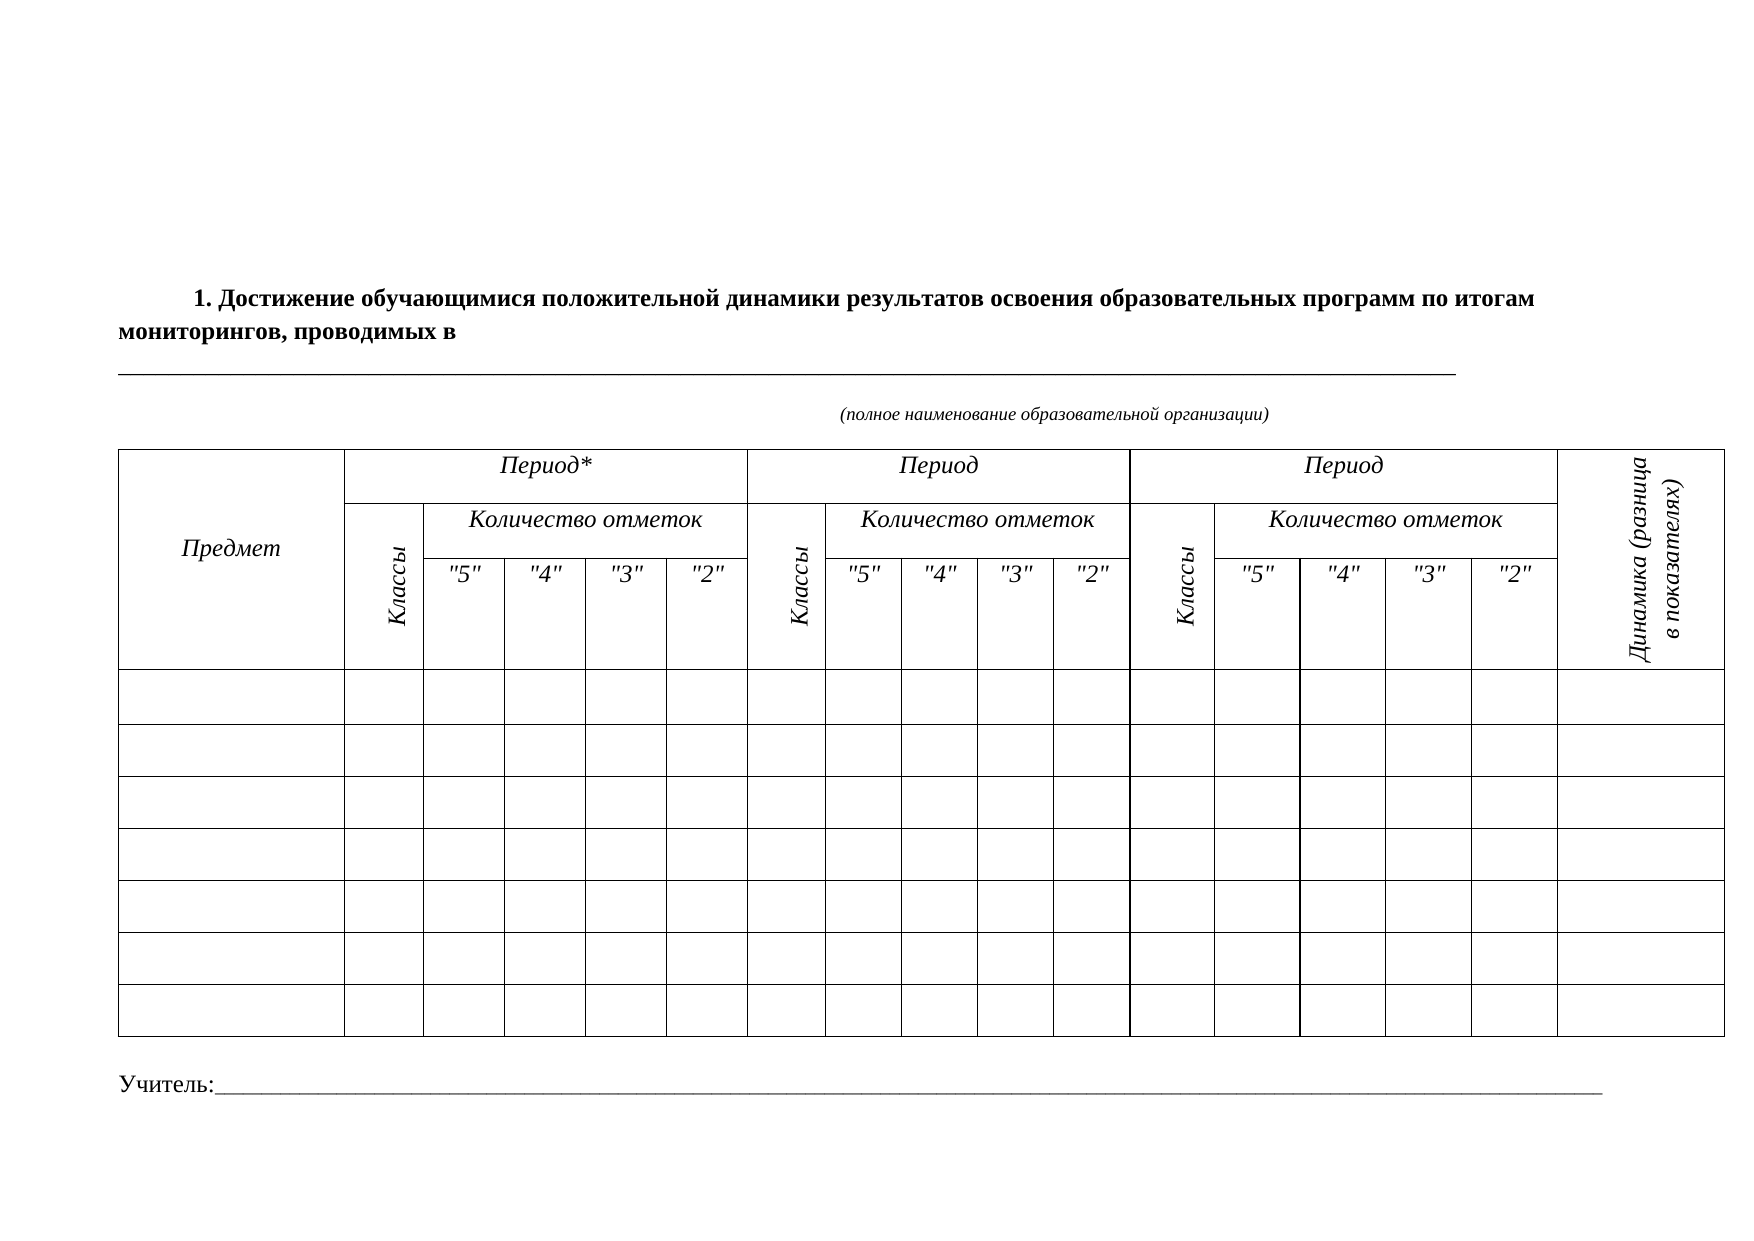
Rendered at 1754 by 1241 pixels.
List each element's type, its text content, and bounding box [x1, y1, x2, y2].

table_cell Количество отметок [1215, 504, 1557, 558]
table_cell [1131, 985, 1214, 1036]
table_cell [1558, 777, 1724, 828]
table_cell [1131, 725, 1214, 776]
table_cell [1215, 670, 1299, 724]
table_cell [119, 933, 344, 984]
table_cell [1558, 933, 1724, 984]
table_cell [1558, 670, 1724, 724]
table_cell [748, 777, 825, 828]
table_cell [1472, 881, 1557, 932]
table_cell [978, 725, 1053, 776]
table_cell [505, 670, 585, 724]
table_cell [667, 985, 747, 1036]
table_cell [119, 985, 344, 1036]
table_cell [748, 725, 825, 776]
table_cell [1301, 670, 1385, 724]
table_cell [748, 985, 825, 1036]
table_cell [424, 985, 504, 1036]
table_cell [586, 829, 666, 880]
table_header Период [1131, 450, 1557, 503]
table_cell [345, 829, 423, 880]
table_cell [345, 777, 423, 828]
table_cell "3" [978, 559, 1053, 669]
table_cell "5" [424, 559, 504, 669]
table_cell [586, 933, 666, 984]
table_cell [1131, 933, 1214, 984]
text (полное наименование образовательной организации) [118, 403, 1636, 425]
table_cell "3" [1386, 559, 1471, 669]
table_cell [586, 985, 666, 1036]
table_cell [1472, 725, 1557, 776]
table_cell [1301, 881, 1385, 932]
table_cell [505, 777, 585, 828]
table_cell [1472, 829, 1557, 880]
table_cell [1472, 777, 1557, 828]
table_cell [586, 670, 666, 724]
table_cell [826, 725, 901, 776]
table_cell [978, 881, 1053, 932]
text Учитель:____________________________________________________________________________________________________________________________________________________ [118, 1037, 1636, 1098]
table_cell [1386, 933, 1471, 984]
table_cell [826, 933, 901, 984]
table_cell "2" [1054, 559, 1129, 669]
table_cell [119, 881, 344, 932]
text 1. Достижение обучающимися положительной динамики результатов освоения образовательных программ по итогам мониторингов, проводимых в ___________________________________________________________________________________________________________ [118, 283, 1636, 378]
table_cell [586, 777, 666, 828]
table_header Динамика (разница в показателях) [1558, 450, 1724, 669]
table_cell "5" [826, 559, 901, 669]
table_cell [902, 670, 977, 724]
table_cell [667, 829, 747, 880]
table_cell [345, 670, 423, 724]
table_cell [424, 829, 504, 880]
table_cell [978, 985, 1053, 1036]
table_cell [424, 725, 504, 776]
table_cell [1054, 881, 1129, 932]
table_cell [505, 725, 585, 776]
table_cell [119, 670, 344, 724]
table_cell [748, 881, 825, 932]
table_cell [505, 933, 585, 984]
table_cell [748, 829, 825, 880]
table_cell [978, 777, 1053, 828]
table_cell [667, 670, 747, 724]
table_cell [748, 670, 825, 724]
table_cell [345, 933, 423, 984]
table_cell [119, 725, 344, 776]
table_cell [1131, 829, 1214, 880]
table_cell [345, 985, 423, 1036]
table_cell [667, 777, 747, 828]
table_cell [902, 777, 977, 828]
table_cell [1215, 829, 1299, 880]
table_cell Количество отметок [424, 504, 747, 558]
table_cell [1215, 985, 1299, 1036]
table_cell Классы [748, 504, 825, 669]
table_cell Классы [345, 504, 423, 669]
table_cell [119, 777, 344, 828]
table_cell [424, 670, 504, 724]
table_cell "2" [667, 559, 747, 669]
table_cell "2" [1472, 559, 1557, 669]
table_cell [667, 933, 747, 984]
table_cell [1131, 777, 1214, 828]
table_header Период [748, 450, 1129, 503]
table_cell [1386, 777, 1471, 828]
table_header Предмет [119, 450, 344, 669]
table_cell [424, 777, 504, 828]
table_cell [667, 725, 747, 776]
table_cell [586, 881, 666, 932]
table_cell [119, 829, 344, 880]
table_cell [902, 985, 977, 1036]
table_cell [1054, 725, 1129, 776]
table_cell "4" [902, 559, 977, 669]
table_cell [1301, 985, 1385, 1036]
table_cell [902, 829, 977, 880]
table_cell [1301, 829, 1385, 880]
table_cell [902, 725, 977, 776]
table_cell [505, 829, 585, 880]
table_cell [978, 829, 1053, 880]
table_cell [1558, 829, 1724, 880]
table_cell [1386, 670, 1471, 724]
table_cell [1054, 829, 1129, 880]
table_cell [902, 881, 977, 932]
table_cell [1054, 933, 1129, 984]
table_cell [1131, 881, 1214, 932]
table_cell [1301, 777, 1385, 828]
table_cell [1054, 777, 1129, 828]
table_cell [1472, 933, 1557, 984]
table_cell [826, 670, 901, 724]
table_cell [1472, 670, 1557, 724]
table_cell [1054, 985, 1129, 1036]
table_cell [1558, 725, 1724, 776]
table_cell [826, 985, 901, 1036]
table_cell Количество отметок [826, 504, 1129, 558]
table_cell "4" [505, 559, 585, 669]
table_cell [505, 985, 585, 1036]
table_cell [826, 777, 901, 828]
table_cell [1472, 985, 1557, 1036]
table_cell [1215, 725, 1299, 776]
table_cell [586, 725, 666, 776]
table_cell [1301, 933, 1385, 984]
table_cell [978, 670, 1053, 724]
table_cell [748, 933, 825, 984]
table_cell [1215, 881, 1299, 932]
table_cell "3" [586, 559, 666, 669]
table_cell [1386, 725, 1471, 776]
table_cell [345, 725, 423, 776]
table_cell "4" [1301, 559, 1385, 669]
table_cell [826, 829, 901, 880]
table_cell [505, 881, 585, 932]
table_cell [424, 933, 504, 984]
table_cell [1386, 829, 1471, 880]
table_cell Классы [1131, 504, 1214, 669]
table_cell [1131, 670, 1214, 724]
table_cell [667, 881, 747, 932]
table_cell [978, 933, 1053, 984]
table_header Период* [345, 450, 747, 503]
table_cell [1215, 777, 1299, 828]
table_cell [1558, 985, 1724, 1036]
table_cell [1558, 881, 1724, 932]
table_cell [1054, 670, 1129, 724]
table_cell "5" [1215, 559, 1299, 669]
table_cell [1215, 933, 1299, 984]
table_cell [902, 933, 977, 984]
table_cell [1301, 725, 1385, 776]
table_cell [826, 881, 901, 932]
table_cell [345, 881, 423, 932]
table_cell [424, 881, 504, 932]
table_cell [1386, 985, 1471, 1036]
table_cell [1386, 881, 1471, 932]
